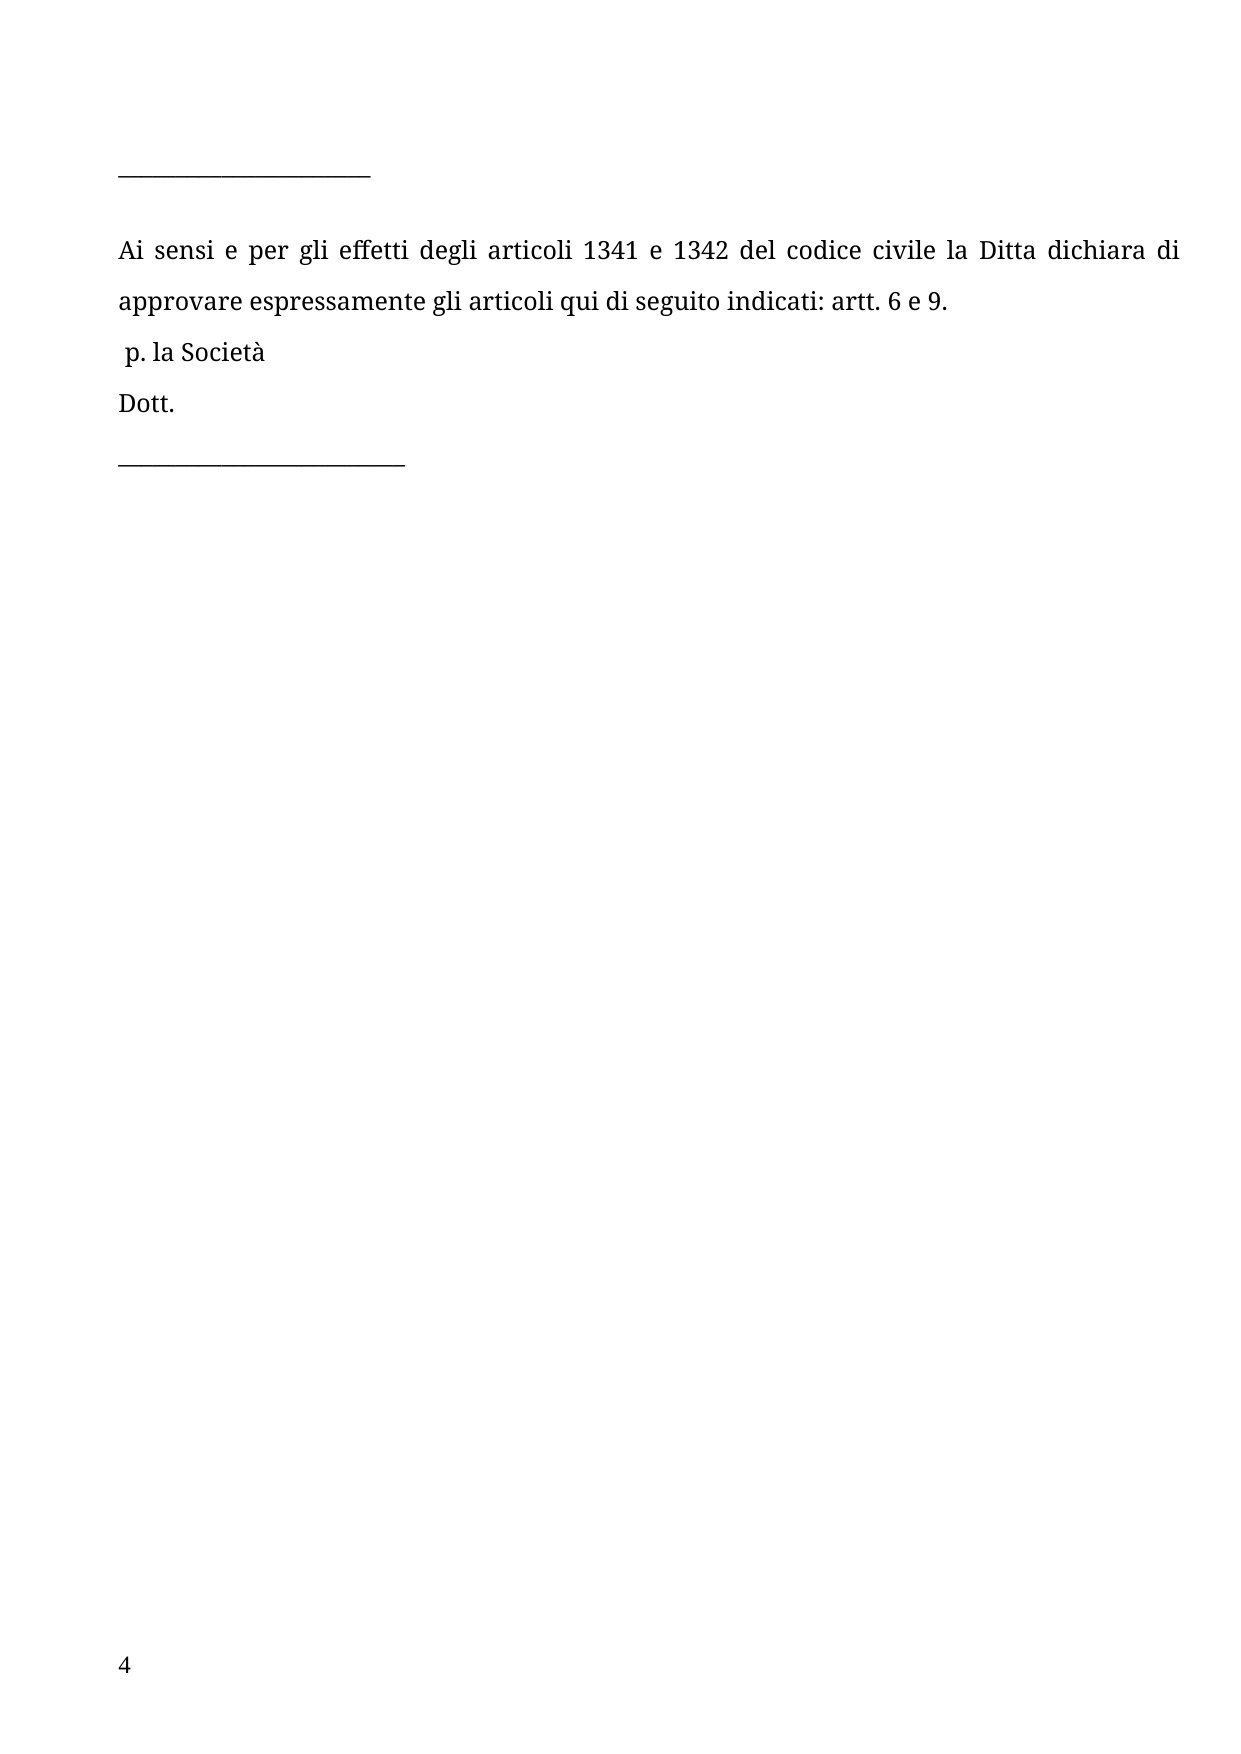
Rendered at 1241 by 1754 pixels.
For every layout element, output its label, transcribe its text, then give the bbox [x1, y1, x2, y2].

text p. la Società [118, 335, 1181, 369]
text _________________________ [118, 437, 1181, 471]
text Ai sensi e per gli effetti degli articoli 1341 e 1342 del codice civile la Ditta dichiara di approvare espressamente gli articoli qui di seguito indicati: artt. 6 e 9. [118, 233, 1181, 318]
text Dott. [118, 386, 1181, 420]
text ______________________ [118, 148, 1122, 182]
